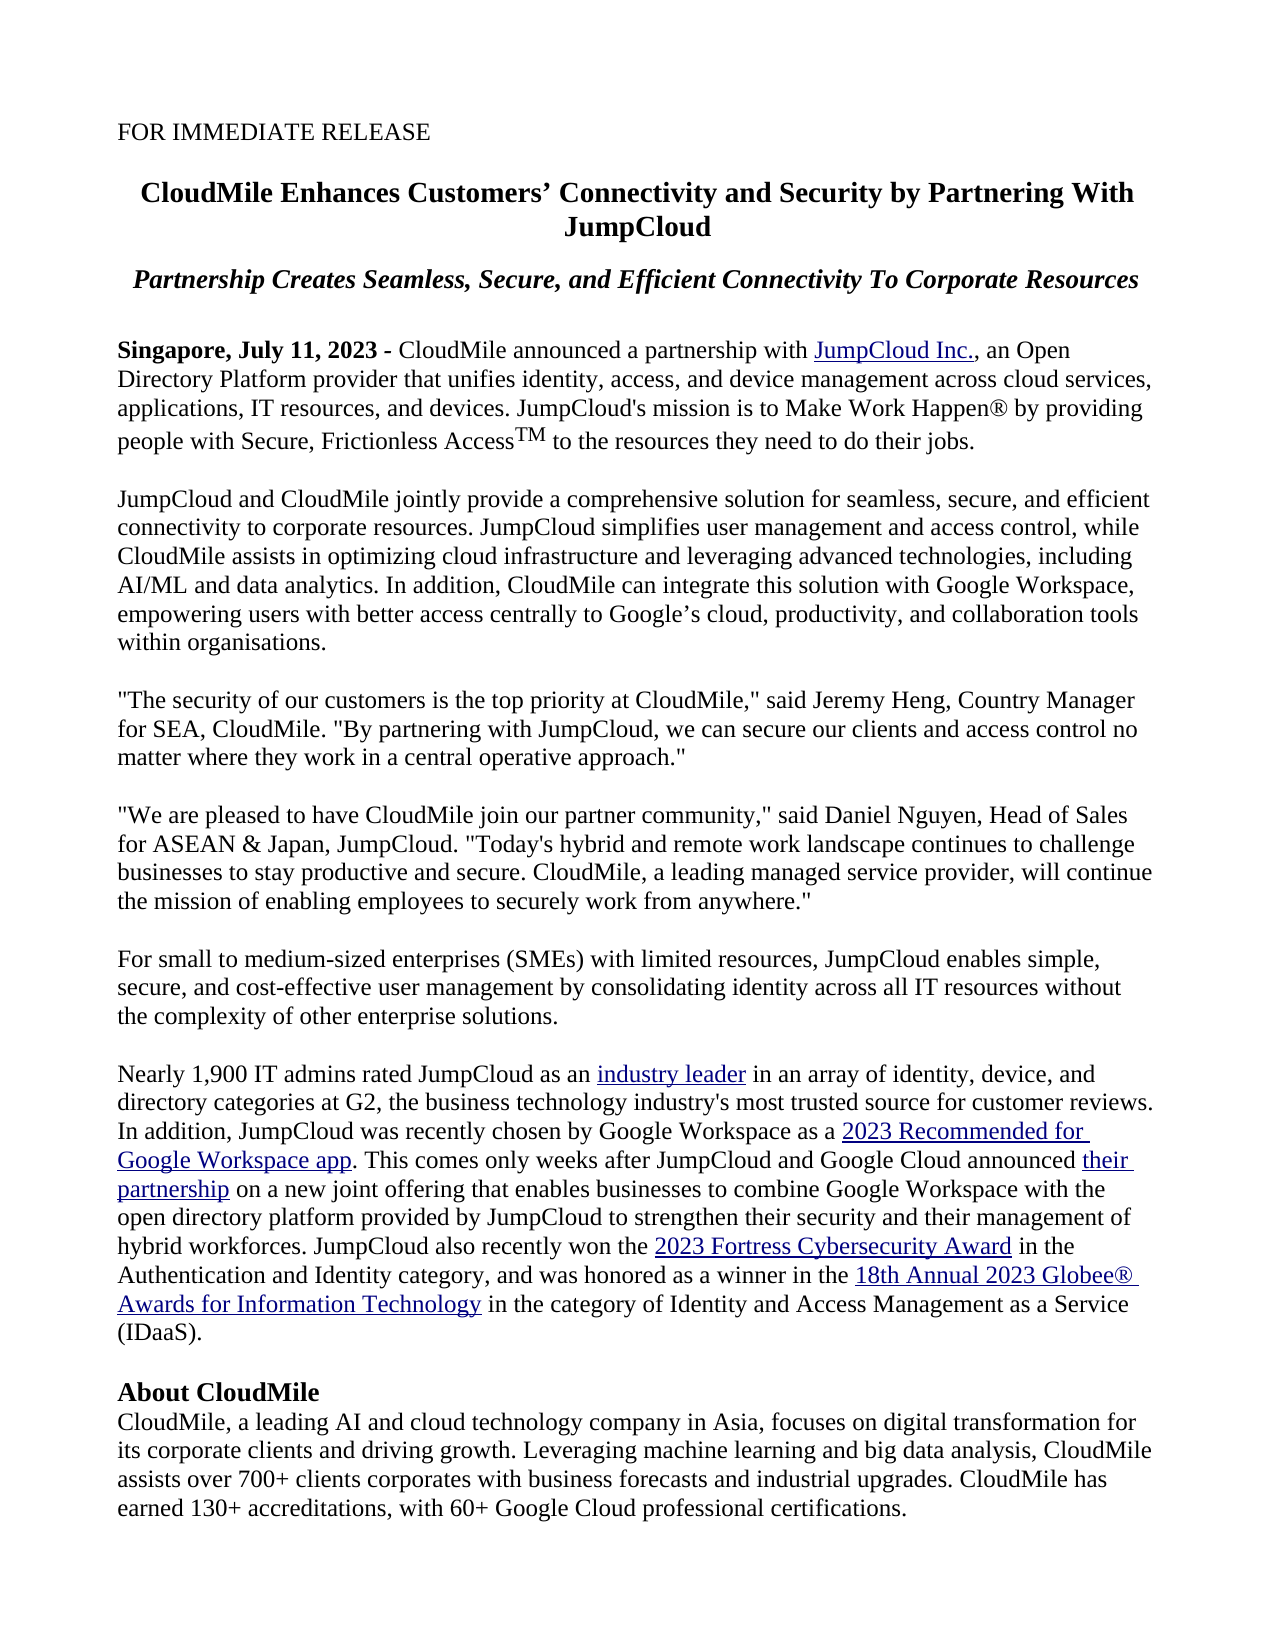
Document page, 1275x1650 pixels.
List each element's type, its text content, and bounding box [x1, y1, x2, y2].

text Singapore, July 11, 2023 - CloudMile announced a partnership with JumpCloud Inc., an Open Directory Platform provider that unifies identity, access, and device management across cloud services, applications, IT resources, and devices. JumpCloud's mission is to Make Work Happen® by providing people with Secure, Frictionless AccessTM to the resources they need to do their jobs. JumpCloud and CloudMile jointly provide a comprehensive solution for seamless, secure, and efficient connectivity to corporate resources. JumpCloud simplifies user management and access control, while CloudMile assists in optimizing cloud infrastructure and leveraging advanced technologies, including AI/ML and data analytics. In addition, CloudMile can integrate this solution with Google Workspace, empowering users with better access centrally to Google’s cloud, productivity, and collaboration tools within organisations. "The security of our customers is the top priority at CloudMile," said Jeremy Heng, Country Manager for SEA, CloudMile. "By partnering with JumpCloud, we can secure our clients and access control no matter where they work in a central operative approach." "We are pleased to have CloudMile join our partner community," said Daniel Nguyen, Head of Sales for ASEAN & Japan, JumpCloud. "Today's hybrid and remote work landscape continues to challenge businesses to stay productive and secure. CloudMile, a leading managed service provider, will continue the mission of enabling employees to securely work from anywhere." For small to medium-sized enterprises (SMEs) with limited resources, JumpCloud enables simple, secure, and cost-effective user management by consolidating identity across all IT resources without the complexity of other enterprise solutions. Nearly 1,900 IT admins rated JumpCloud as an industry leader in an array of identity, device, and directory categories at G2, the business technology industry's most trusted source for customer reviews. In addition, JumpCloud was recently chosen by Google Workspace as a 2023 Recommended for Google Workspace app. This comes only weeks after JumpCloud and Google Cloud announced their partnership on a new joint offering that enables businesses to combine Google Workspace with the open directory platform provided by JumpCloud to strengthen their security and their management of hybrid workforces. JumpCloud also recently won the 2023 Fortress Cybersecurity Award in the Authentication and Identity category, and was honored as a winner in the 18th Annual 2023 Globee® Awards for Information Technology in the category of Identity and Access Management as a Service (IDaaS). [117, 307, 1158, 1346]
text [117, 1407, 1158, 1522]
subtitle CloudMile Enhances Customers’ Connectivity and Security by Partnering With JumpCloud [117, 175, 1158, 242]
subtitle About CloudMile [117, 1376, 1158, 1407]
subtitle Partnership Creates Seamless, Secure, and Efficient Connectivity To Corporate Resources [117, 263, 1158, 294]
text FOR IMMEDIATE RELEASE [117, 117, 1158, 146]
